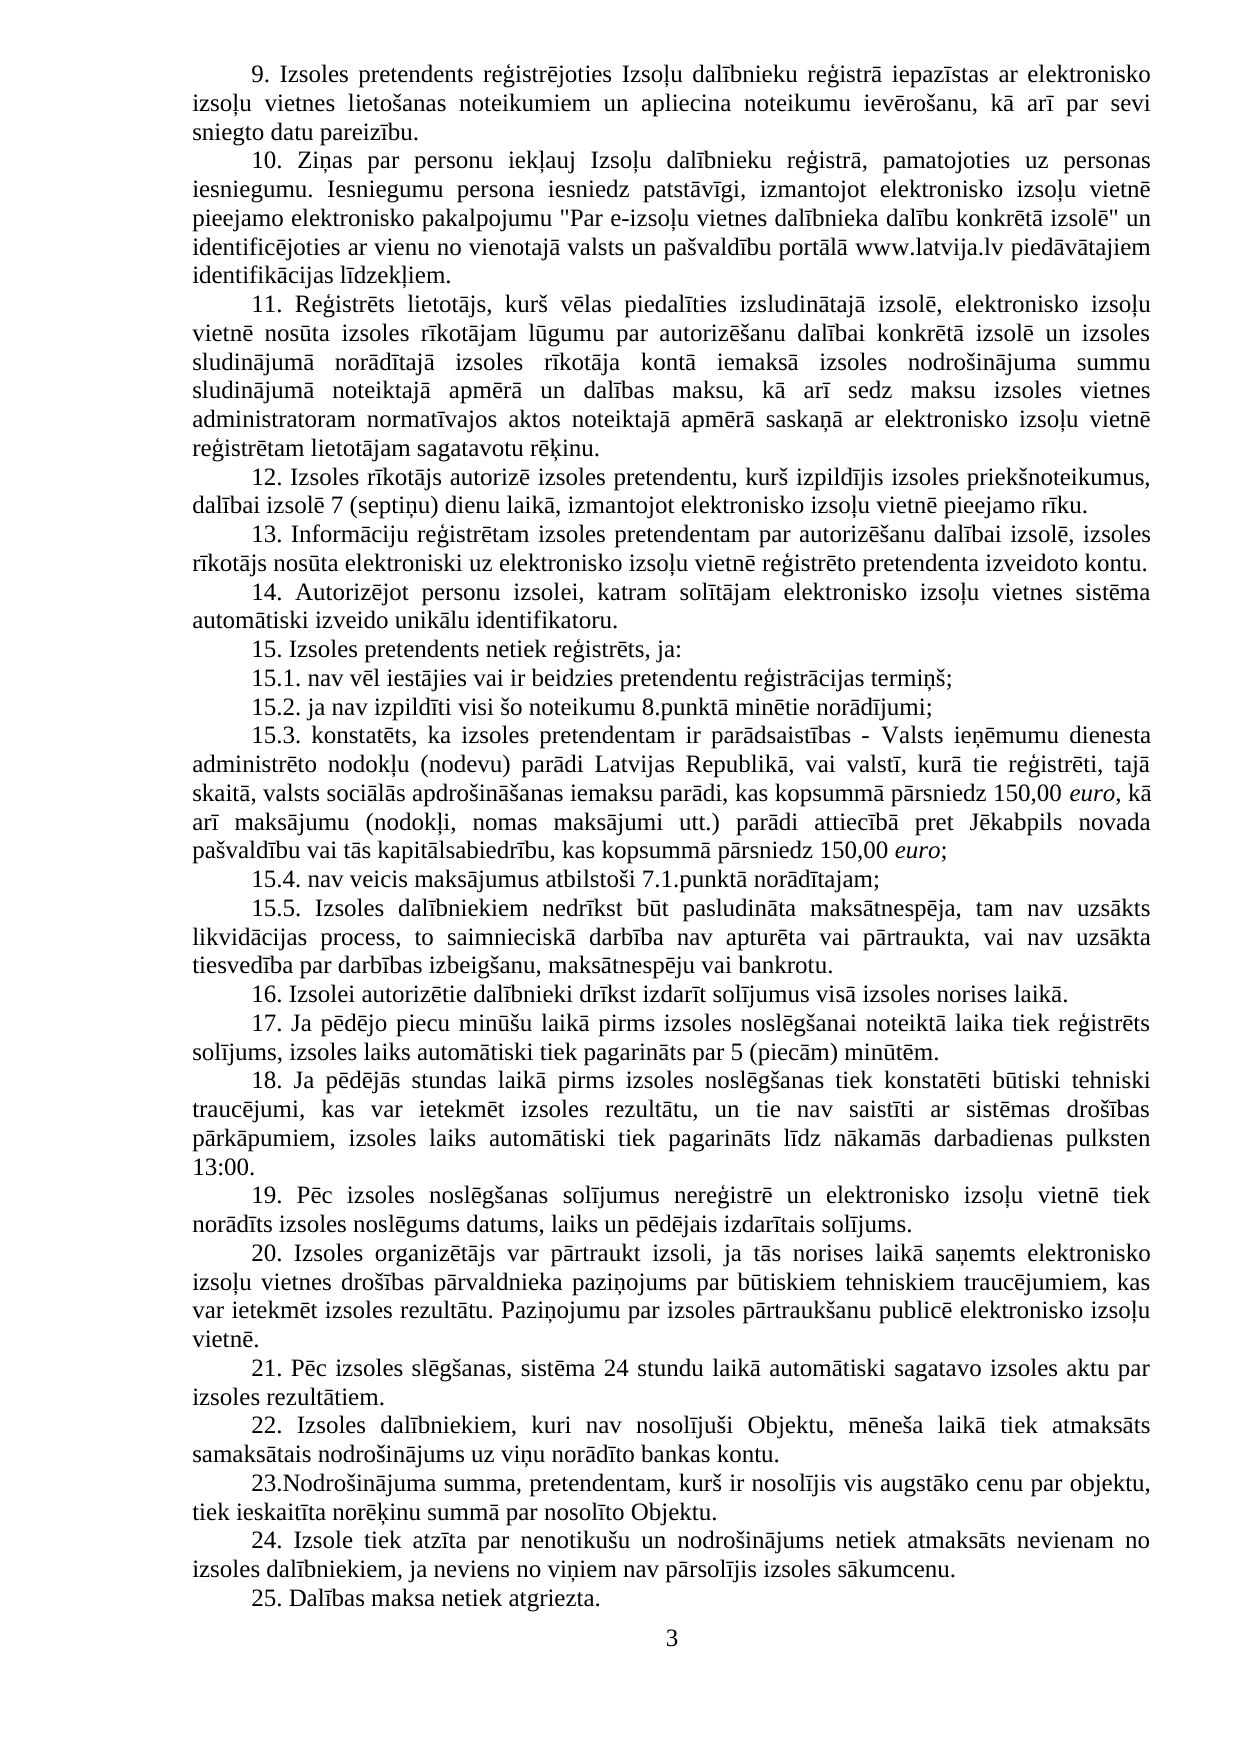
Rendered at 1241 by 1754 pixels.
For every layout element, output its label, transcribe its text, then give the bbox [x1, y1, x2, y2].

text 19. Pēc izsoles noslēgšanas solījumus nereģistrē un elektronisko izsoļu vietnē tiek norādīts izsoles noslēgums datums, laiks un pēdējais izdarītais solījums. [192, 1180, 1152, 1238]
text 15.3. konstatēts, ka izsoles pretendentam ir parādsaistības - Valsts ieņēmumu dienesta administrēto nodokļu (nodevu) parādi Latvijas Republikā, vai valstī, kurā tie reģistrēti, tajā skaitā, valsts sociālās apdrošināšanas iemaksu parādi, kas kopsummā pārsniedz 150,00 euro, kā arī maksājumu (nodokļi, nomas maksājumi utt.) parādi attiecībā pret Jēkabpils novada pašvaldību vai tās kapitālsabiedrību, kas kopsummā pārsniedz 150,00 euro; [192, 720, 1152, 864]
text 16. Izsolei autorizētie dalībnieki drīkst izdarīt solījumus visā izsoles norises laikā. [192, 979, 1152, 1008]
text 20. Izsoles organizētājs var pārtraukt izsoli, ja tās norises laikā saņemts elektronisko izsoļu vietnes drošības pārvaldnieka paziņojums par būtiskiem tehniskiem traucējumiem, kas var ietekmēt izsoles rezultātu. Paziņojumu par izsoles pārtraukšanu publicē elektronisko izsoļu vietnē. [192, 1238, 1152, 1353]
text 15.5. Izsoles dalībniekiem nedrīkst būt pasludināta maksātnespēja, tam nav uzsākts likvidācijas process, to saimnieciskā darbība nav apturēta vai pārtraukta, vai nav uzsākta tiesvedība par darbības izbeigšanu, maksātnespēju vai bankrotu. [192, 893, 1152, 979]
text 10. Ziņas par personu iekļauj Izsoļu dalībnieku reģistrā, pamatojoties uz personas iesniegumu. Iesniegumu persona iesniedz patstāvīgi, izmantojot elektronisko izsoļu vietnē pieejamo elektronisko pakalpojumu "Par e-izsoļu vietnes dalībnieka dalību konkrētā izsolē" un identificējoties ar vienu no vienotajā valsts un pašvaldību portālā www.latvija.lv piedāvātajiem identifikācijas līdzekļiem. [192, 145, 1152, 289]
text 22. Izsoles dalībniekiem, kuri nav nosolījuši Objektu, mēneša laikā tiek atmaksāts samaksātais nodrošinājums uz viņu norādīto bankas kontu. [192, 1410, 1152, 1468]
text 18. Ja pēdējās stundas laikā pirms izsoles noslēgšanas tiek konstatēti būtiski tehniski traucējumi, kas var ietekmēt izsoles rezultātu, un tie nav saistīti ar sistēmas drošības pārkāpumiem, izsoles laiks automātiski tiek pagarināts līdz nākamās darbadienas pulksten 13:00. [192, 1065, 1152, 1180]
text 11. Reģistrēts lietotājs, kurš vēlas piedalīties izsludinātajā izsolē, elektronisko izsoļu vietnē nosūta izsoles rīkotājam lūgumu par autorizēšanu dalībai konkrētā izsolē un izsoles sludinājumā norādītajā izsoles rīkotāja kontā iemaksā izsoles nodrošinājuma summu sludinājumā noteiktajā apmērā un dalības maksu, kā arī sedz maksu izsoles vietnes administratoram normatīvajos aktos noteiktajā apmērā saskaņā ar elektronisko izsoļu vietnē reģistrētam lietotājam sagatavotu rēķinu. [192, 289, 1152, 462]
text 17. Ja pēdējo piecu minūšu laikā pirms izsoles noslēgšanai noteiktā laika tiek reģistrēts solījums, izsoles laiks automātiski tiek pagarināts par 5 (piecām) minūtēm. [192, 1008, 1152, 1065]
text 15.1. nav vēl iestājies vai ir beidzies pretendentu reģistrācijas termiņš; [192, 663, 1152, 692]
text 23.Nodrošinājuma summa, pretendentam, kurš ir nosolījis vis augstāko cenu par objektu, tiek ieskaitīta norēķinu summā par nosolīto Objektu. [192, 1468, 1152, 1525]
text 24. Izsole tiek atzīta par nenotikušu un nodrošinājums netiek atmaksāts nevienam no izsoles dalībniekiem, ja neviens no viņiem nav pārsolījis izsoles sākumcenu. [192, 1525, 1152, 1583]
text 21. Pēc izsoles slēgšanas, sistēma 24 stundu laikā automātiski sagatavo izsoles aktu par izsoles rezultātiem. [192, 1353, 1152, 1410]
text 25. Dalības maksa netiek atgriezta. [192, 1583, 1152, 1612]
text 13. Informāciju reģistrētam izsoles pretendentam par autorizēšanu dalībai izsolē, izsoles rīkotājs nosūta elektroniski uz elektronisko izsoļu vietnē reģistrēto pretendenta izveidoto kontu. [192, 519, 1152, 577]
text 14. Autorizējot personu izsolei, katram solītājam elektronisko izsoļu vietnes sistēma automātiski izveido unikālu identifikatoru. [192, 577, 1152, 634]
text 15. Izsoles pretendents netiek reģistrēts, ja: [192, 634, 1152, 663]
text 9. Izsoles pretendents reģistrējoties Izsoļu dalībnieku reģistrā iepazīstas ar elektronisko izsoļu vietnes lietošanas noteikumiem un apliecina noteikumu ievērošanu, kā arī par sevi sniegto datu pareizību. [192, 59, 1152, 145]
text 15.4. nav veicis maksājumus atbilstoši 7.1.punktā norādītajam; [192, 864, 1152, 893]
text 12. Izsoles rīkotājs autorizē izsoles pretendentu, kurš izpildījis izsoles priekšnoteikumus, dalībai izsolē 7 (septiņu) dienu laikā, izmantojot elektronisko izsoļu vietnē pieejamo rīku. [192, 462, 1152, 519]
text 15.2. ja nav izpildīti visi šo noteikumu 8.punktā minētie norādījumi; [192, 692, 1152, 720]
